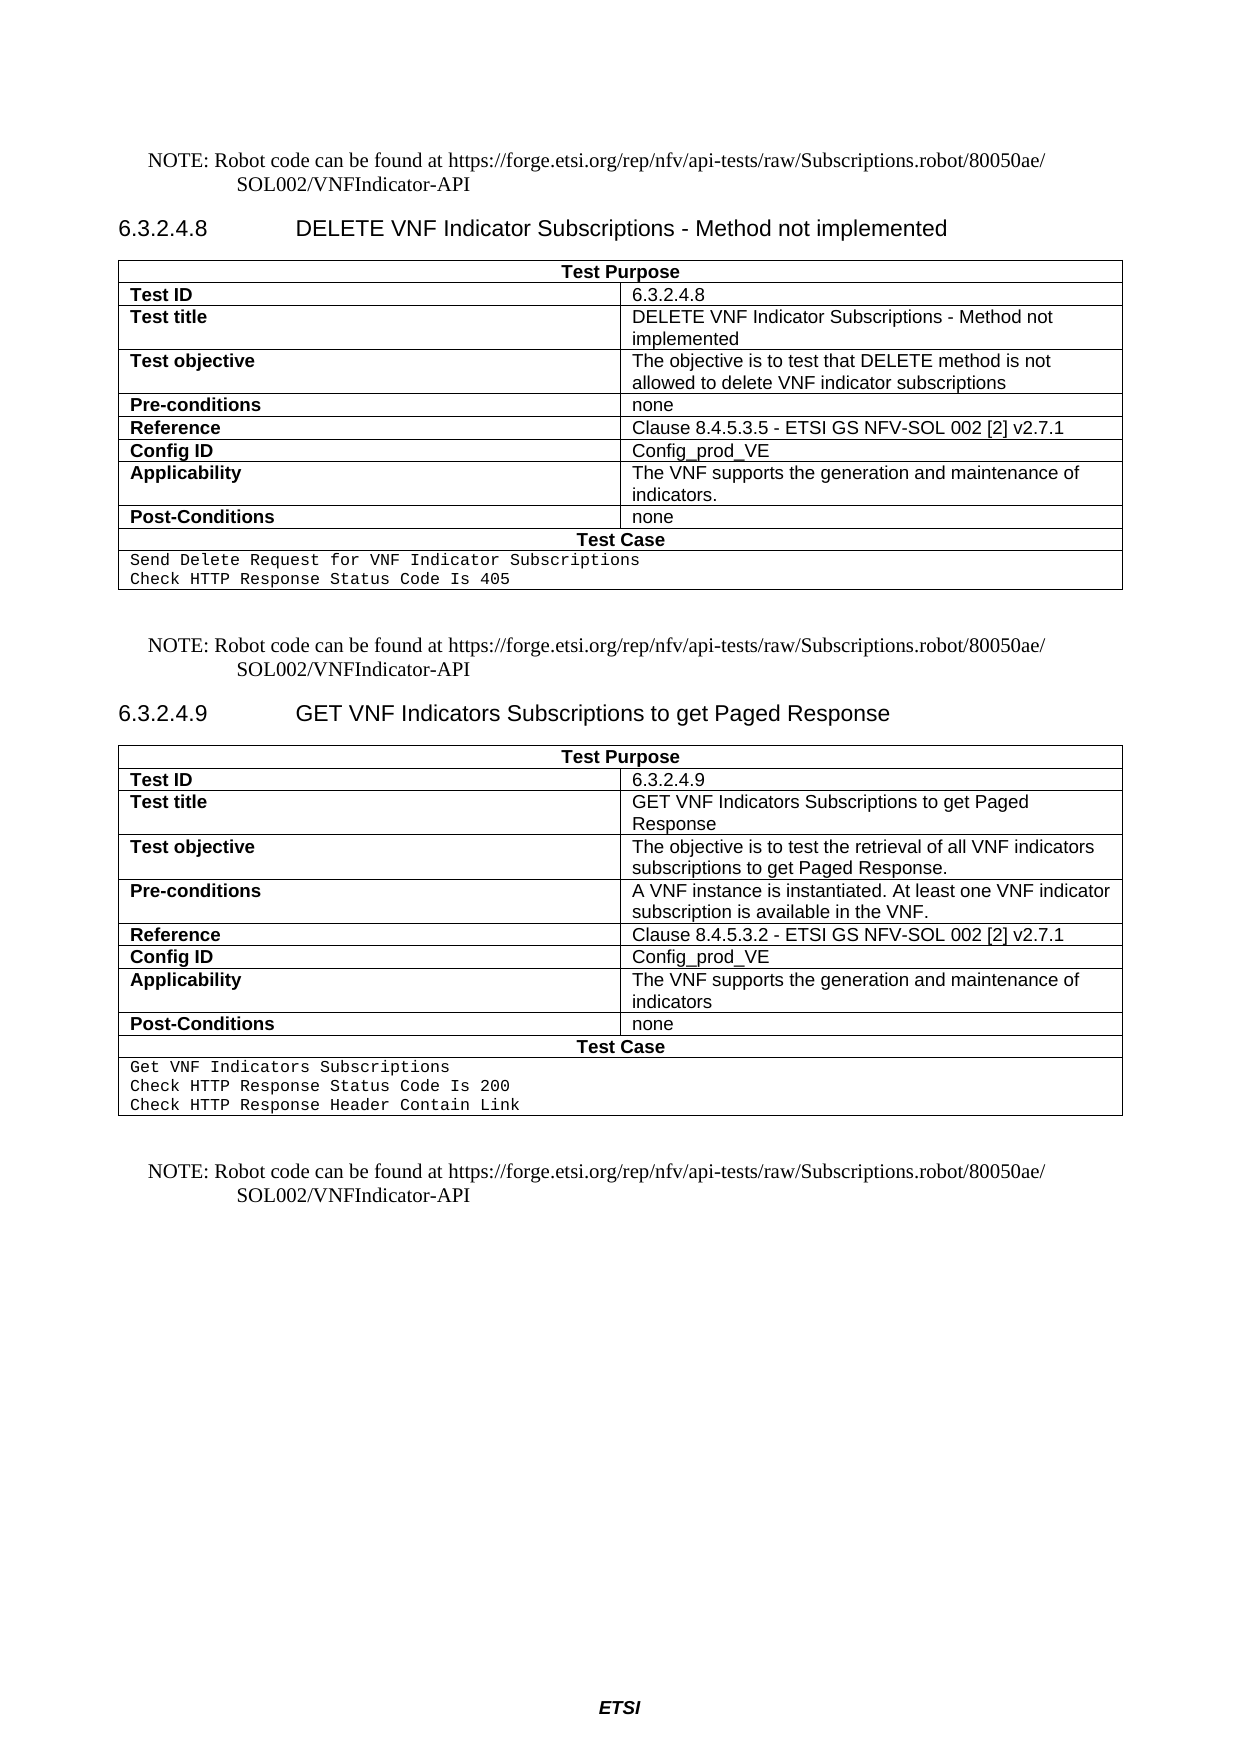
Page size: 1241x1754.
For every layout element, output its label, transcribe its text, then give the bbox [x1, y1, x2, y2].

table_header Test Purpose [119, 746, 1122, 768]
table_cell Config ID [119, 946, 620, 968]
table_cell Send Delete Request for VNF Indicator Subscriptions Check HTTP Response Status Code Is 405 [119, 551, 1122, 589]
table_cell none [621, 506, 1122, 528]
subtitle 6.3.2.4.8 DELETE VNF Indicator Subscriptions - Method not implemented [118, 214, 1122, 241]
table_cell Post-Conditions [119, 506, 620, 528]
table_cell Reference [119, 924, 620, 945]
table_cell Config_prod_VE [621, 440, 1122, 461]
table_cell The objective is to test that DELETE method is not allowed to delete VNF indicator subscriptions [621, 350, 1122, 393]
table_cell GET VNF Indicators Subscriptions to get Paged Response [621, 791, 1122, 834]
table_cell The VNF supports the generation and maintenance of indicators. [621, 462, 1122, 505]
table_cell none [621, 394, 1122, 416]
table_cell The objective is to test the retrieval of all VNF indicators subscriptions to get Paged Response. [621, 835, 1122, 878]
table_cell Clause 8.4.5.3.5 - ETSI GS NFV-SOL 002 [2] v2.7.1 [621, 417, 1122, 438]
table_cell none [621, 1013, 1122, 1035]
table_cell Applicability [119, 462, 620, 505]
table_cell Test Case [119, 1036, 1122, 1057]
table_cell Post-Conditions [119, 1013, 620, 1035]
table_cell Test title [119, 306, 620, 349]
table_cell Test ID [119, 283, 620, 305]
subtitle 6.3.2.4.9 GET VNF Indicators Subscriptions to get Paged Response [118, 700, 1122, 726]
table_cell Reference [119, 417, 620, 438]
table_cell The VNF supports the generation and maintenance of indicators [621, 969, 1122, 1012]
text NOTE: Robot code can be found at https://forge.etsi.org/rep/nfv/api-tests/raw/Subscriptions.robot/80050ae/SOL002/VNFIndicator-API [148, 148, 1122, 196]
table_header Test Purpose [119, 261, 1122, 282]
text NOTE: Robot code can be found at https://forge.etsi.org/rep/nfv/api-tests/raw/Subscriptions.robot/80050ae/SOL002/VNFIndicator-API [148, 1159, 1122, 1207]
table_cell Config_prod_VE [621, 946, 1122, 968]
table_cell 6.3.2.4.9 [621, 769, 1122, 790]
table_cell Pre-conditions [119, 394, 620, 416]
table_cell Applicability [119, 969, 620, 1012]
table_cell Pre-conditions [119, 880, 620, 923]
table_cell Test Case [119, 529, 1122, 550]
table_cell DELETE VNF Indicator Subscriptions - Method not implemented [621, 306, 1122, 349]
table_cell Clause 8.4.5.3.2 - ETSI GS NFV-SOL 002 [2] v2.7.1 [621, 924, 1122, 945]
table_cell Test objective [119, 835, 620, 878]
table_cell A VNF instance is instantiated. At least one VNF indicator subscription is available in the VNF. [621, 880, 1122, 923]
table_cell Config ID [119, 440, 620, 461]
table_cell Test ID [119, 769, 620, 790]
table_cell Test objective [119, 350, 620, 393]
table_cell Test title [119, 791, 620, 834]
table_cell Get VNF Indicators Subscriptions Check HTTP Response Status Code Is 200 Check HTTP Response Header Contain Link [119, 1058, 1122, 1115]
text NOTE: Robot code can be found at https://forge.etsi.org/rep/nfv/api-tests/raw/Subscriptions.robot/80050ae/SOL002/VNFIndicator-API [148, 633, 1122, 681]
table_cell 6.3.2.4.8 [621, 283, 1122, 305]
